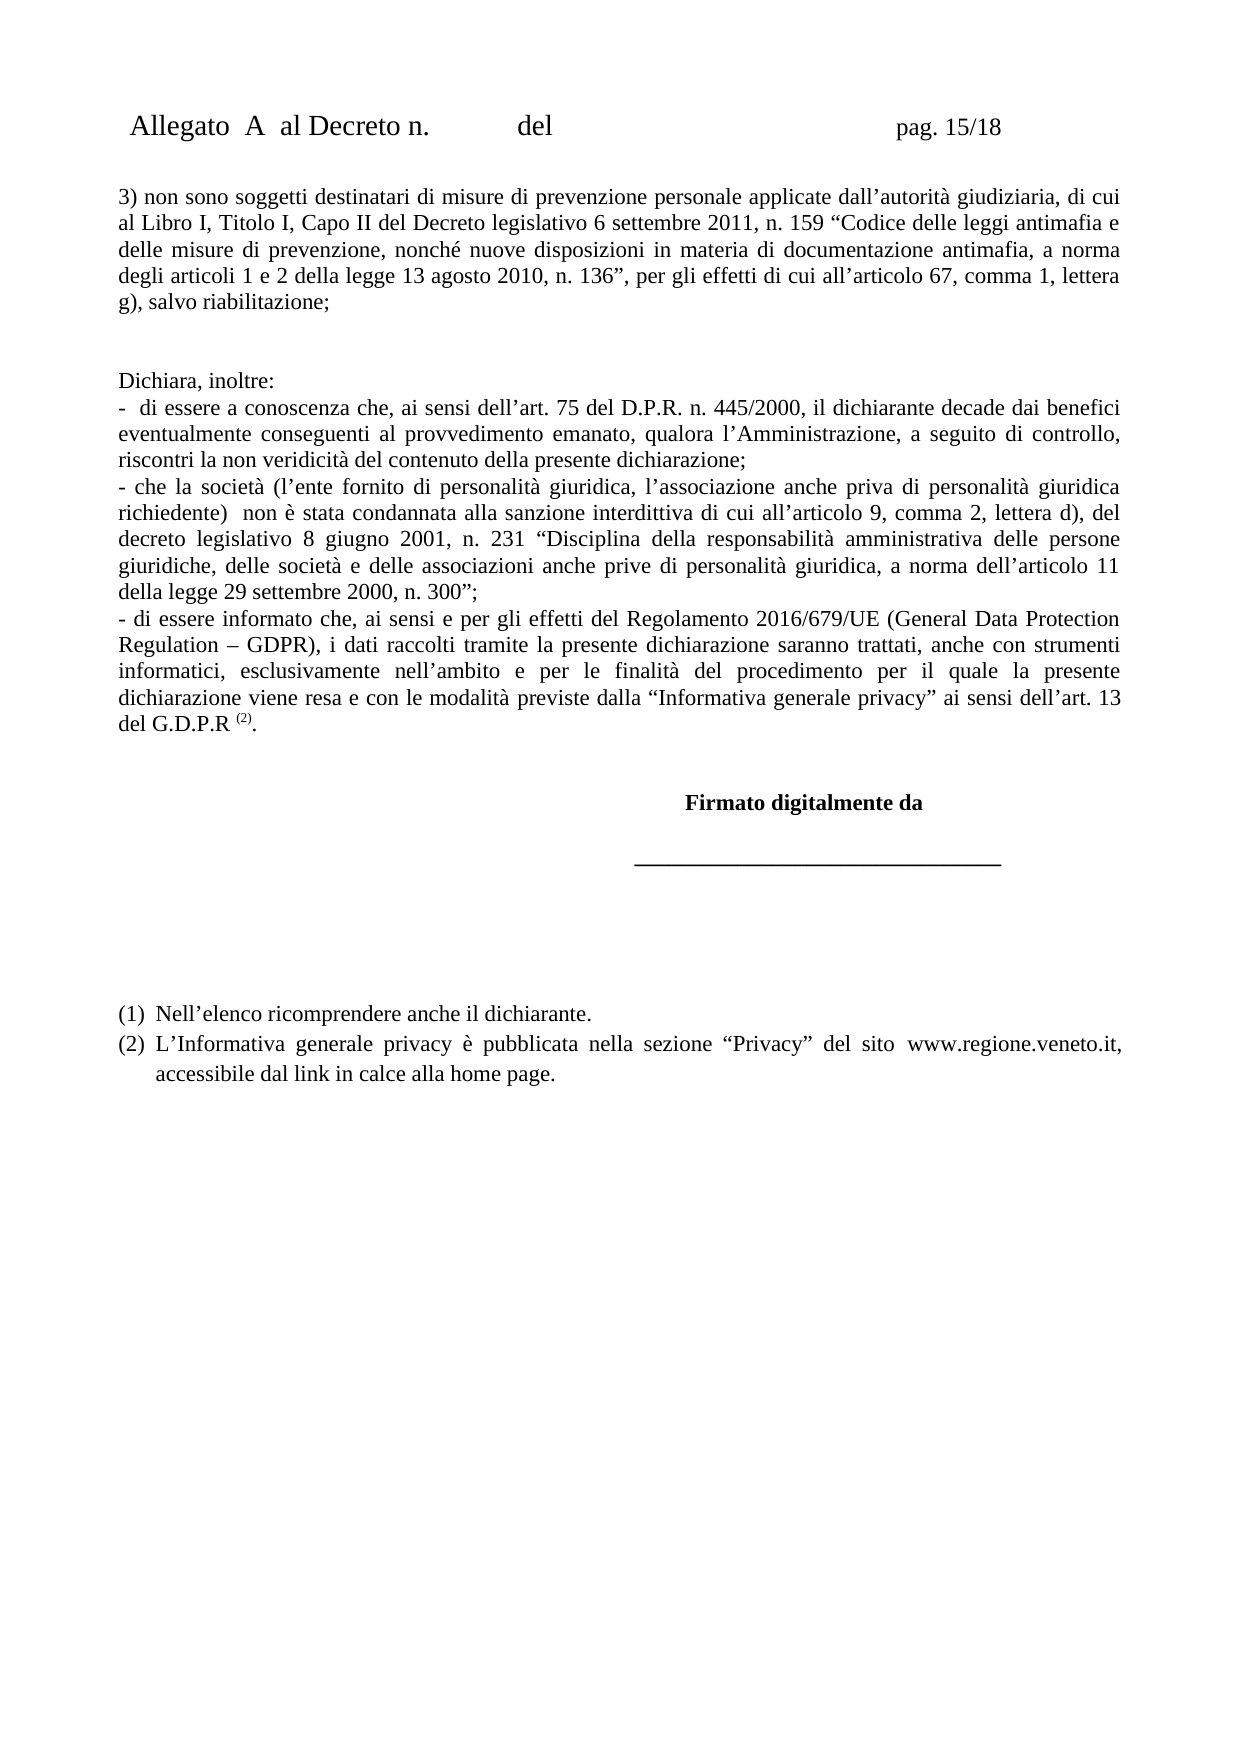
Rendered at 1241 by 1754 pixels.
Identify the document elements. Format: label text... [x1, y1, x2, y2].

text ________________________________ [561, 842, 1122, 868]
text - di essere informato che, ai sensi e per gli effetti del Regolamento 2016/679/UE (General Data Protection Regulation – GDPR), i dati raccolti tramite la presente dichiarazione saranno trattati, anche con strumenti informatici, esclusivamente nell’ambito e per le finalità del procedimento per il quale la presente dichiarazione viene resa e con le modalità previste dalla “Informativa generale privacy” ai sensi dell’art. 13 del G.D.P.R (2). [118, 604, 1122, 736]
list Nell’elenco ricomprendere anche il dichiarante. [118, 1000, 1122, 1026]
list L’Informativa generale privacy è pubblicata nella sezione “Privacy” del sito www.regione.veneto.it, accessibile dal link in calce alla home page. [118, 1030, 1122, 1087]
text - di essere a conoscenza che, ai sensi dell’art. 75 del D.P.R. n. 445/2000, il dichiarante decade dai benefici eventualmente conseguenti al provvedimento emanato, qualora l’Amministrazione, a seguito di controllo, riscontri la non veridicità del contenuto della presente dichiarazione; [118, 394, 1122, 473]
text - che la società (l’ente fornito di personalità giuridica, l’associazione anche priva di personalità giuridica richiedente) non è stata condannata alla sanzione interdittiva di cui all’articolo 9, comma 2, lettera d), del decreto legislativo 8 giugno 2001, n. 231 “Disciplina della responsabilità amministrativa delle persone giuridiche, delle società e delle associazioni anche prive di personalità giuridica, a norma dell’articolo 11 della legge 29 settembre 2000, n. 300”; [118, 473, 1122, 604]
text Firmato digitalmente da [634, 789, 1122, 815]
text 3) non sono soggetti destinatari di misure di prevenzione personale applicate dall’autorità giudiziaria, di cui al Libro I, Titolo I, Capo II del Decreto legislativo 6 settembre 2011, n. 159 “Codice delle leggi antimafia e delle misure di prevenzione, nonché nuove disposizioni in materia di documentazione antimafia, a norma degli articoli 1 e 2 della legge 13 agosto 2010, n. 136”, per gli effetti di cui all’articolo 67, comma 1, lettera g), salvo riabilitazione; [118, 183, 1122, 315]
text Dichiara, inoltre: [118, 367, 1122, 394]
